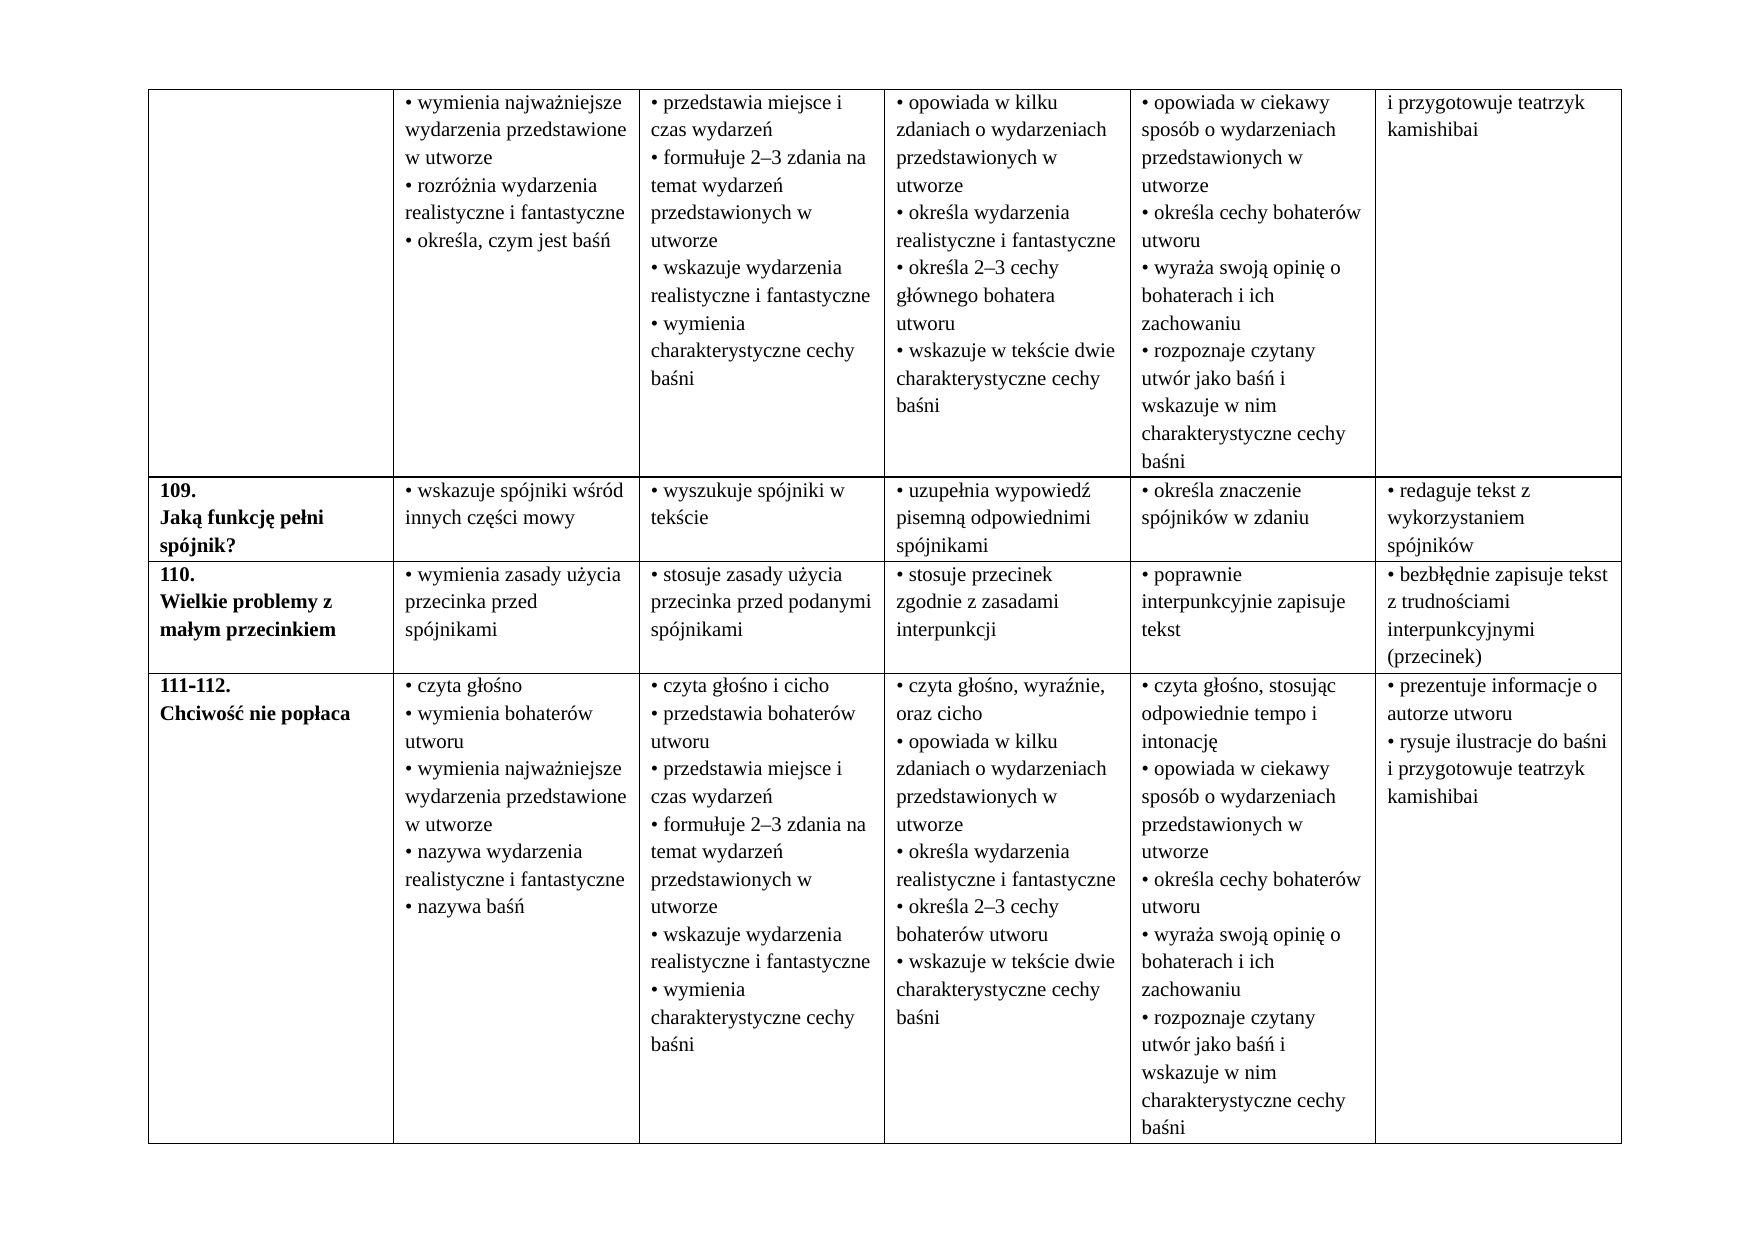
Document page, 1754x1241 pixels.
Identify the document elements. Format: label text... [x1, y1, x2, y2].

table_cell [394, 90, 639, 476]
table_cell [640, 674, 884, 1143]
table_cell • wyszukuje spójniki w tekście [640, 478, 884, 561]
table_cell • wymienia zasady użycia przecinka przed spójnikami [394, 562, 639, 672]
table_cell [1376, 90, 1621, 476]
table_cell • stosuje zasady użycia przecinka przed podanymi spójnikami [640, 562, 884, 672]
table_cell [640, 90, 884, 476]
table_cell • stosuje przecinek zgodnie z zasadami interpunkcji [885, 562, 1130, 672]
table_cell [885, 90, 1130, 476]
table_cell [149, 674, 393, 1143]
table_cell • redaguje tekst z wykorzystaniem spójników [1376, 478, 1621, 561]
table_cell 110. Wielkie problemy z małym przecinkiem [149, 562, 393, 672]
table_cell • uzupełnia wypowiedź pisemną odpowiednimi spójnikami [885, 478, 1130, 561]
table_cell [1131, 674, 1375, 1143]
table_cell • określa znaczenie spójników w zdaniu [1131, 478, 1375, 561]
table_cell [1376, 674, 1621, 1143]
table_cell 109. Jaką funkcję pełni spójnik? [149, 478, 393, 561]
table_cell • bezbłędnie zapisuje tekst z trudnościami interpunkcyjnymi (przecinek) [1376, 562, 1621, 672]
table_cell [394, 674, 639, 1143]
table_cell • wskazuje spójniki wśród innych części mowy [394, 478, 639, 561]
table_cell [1131, 90, 1375, 476]
table_cell • poprawnie interpunkcyjnie zapisuje tekst [1131, 562, 1375, 672]
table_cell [885, 674, 1130, 1143]
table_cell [149, 90, 393, 476]
